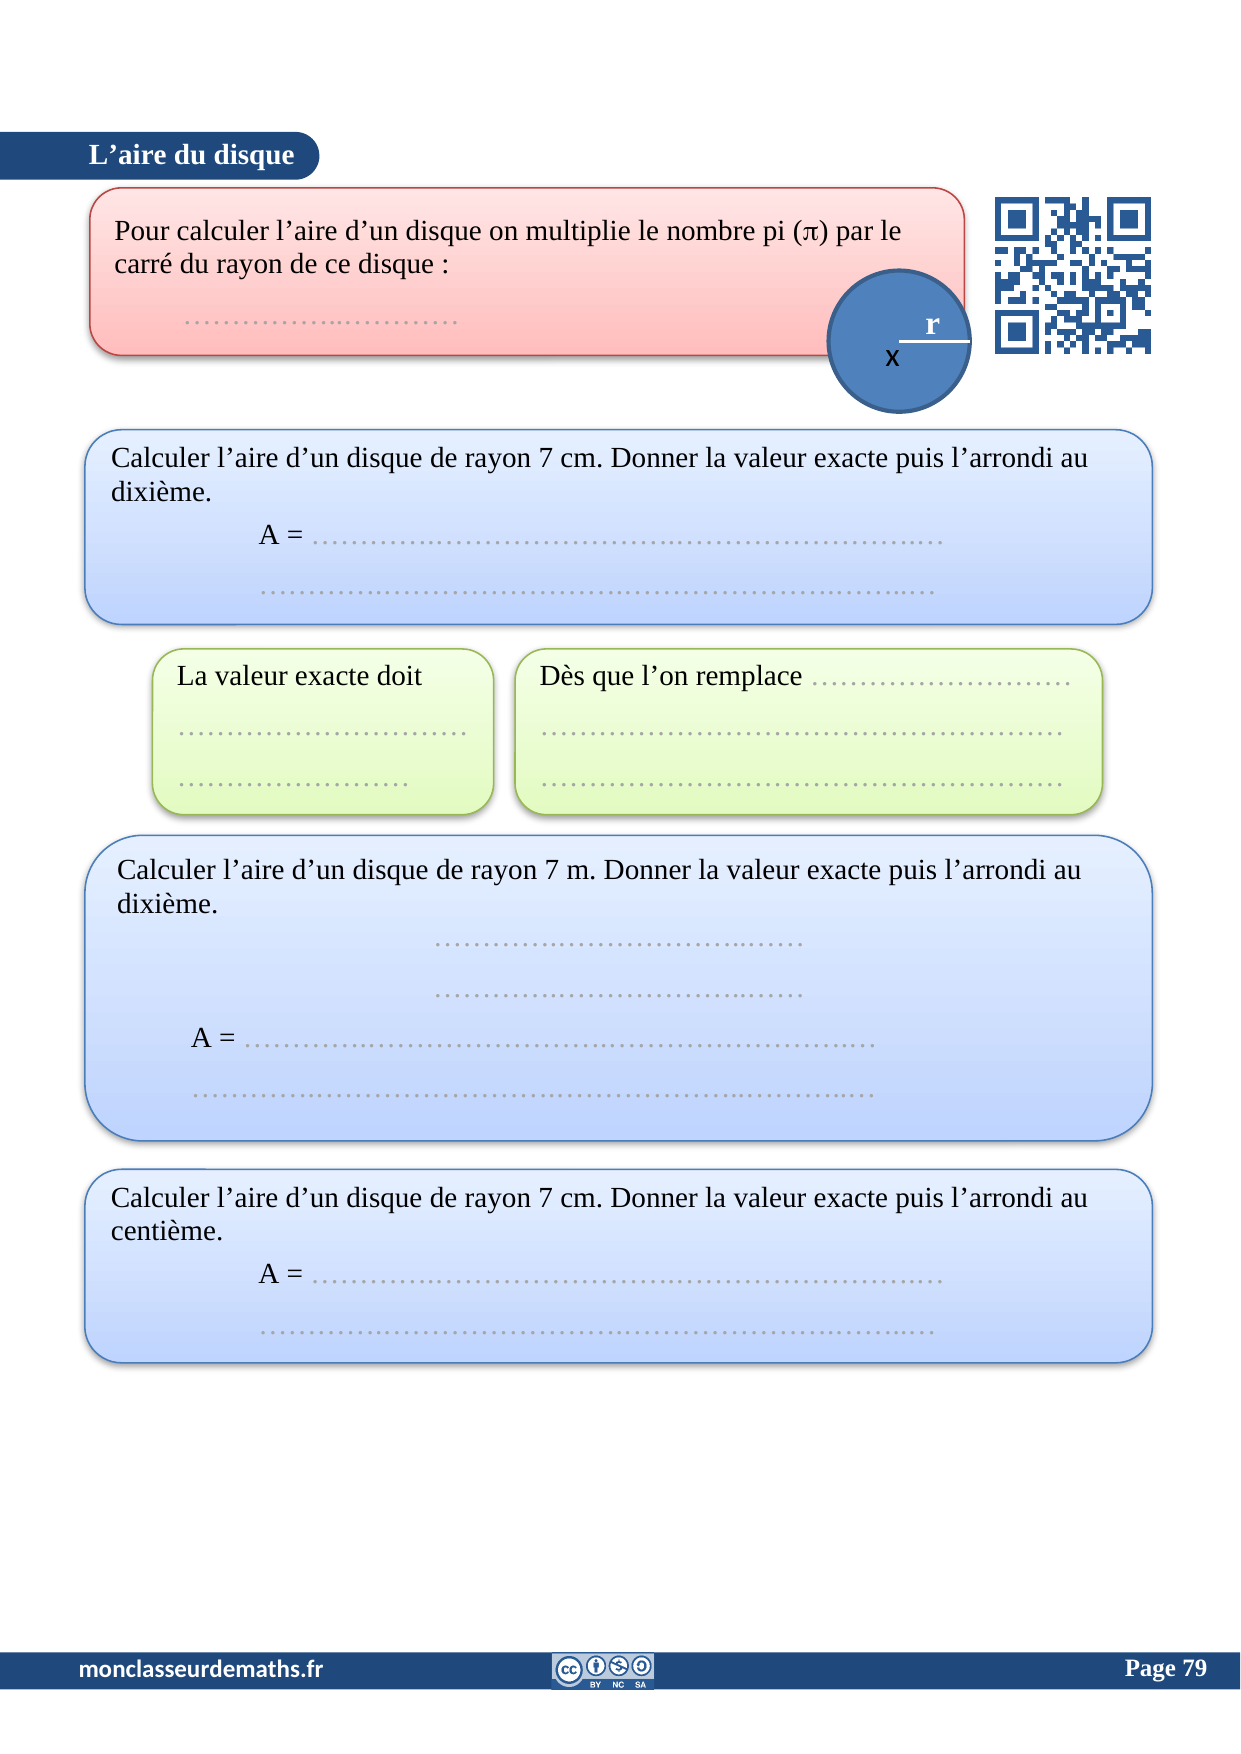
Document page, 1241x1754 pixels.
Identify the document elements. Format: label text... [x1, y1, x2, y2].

text L’aire du disque [89, 137, 1146, 171]
